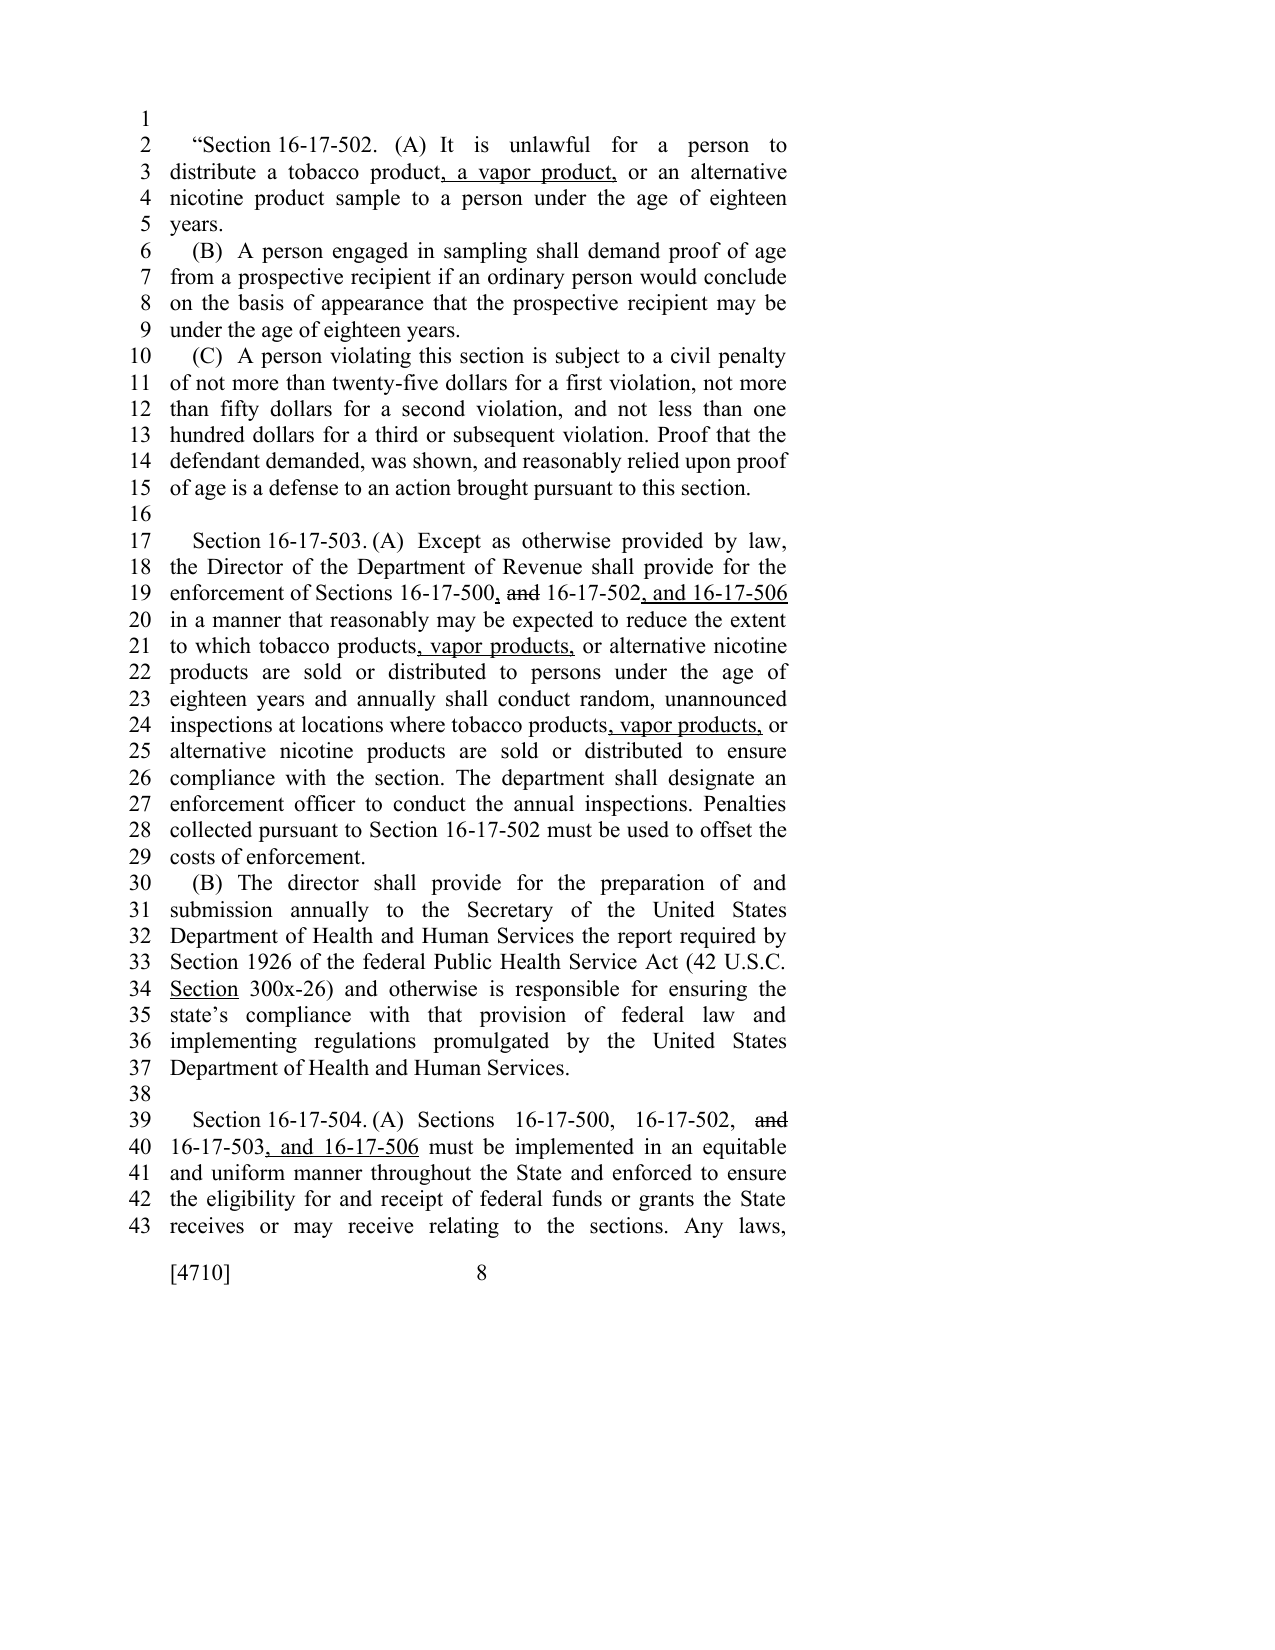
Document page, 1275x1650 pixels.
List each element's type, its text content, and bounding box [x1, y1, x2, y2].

text Section 16-17-503. (A) Except as otherwise provided by law, the Director of the Department of Revenue shall provide for the enforcement of Sections 16-17-500, and 16-17-502, and 16-17-506 in a manner that reasonably may be expected to reduce the extent to which tobacco products, vapor products, or alternative nicotine products are sold or distributed to persons under the age of eighteen years and annually shall conduct random, unannounced inspections at locations where tobacco products, vapor products, or alternative nicotine products are sold or distributed to ensure compliance with the section. The department shall designate an enforcement officer to conduct the annual inspections. Penalties collected pursuant to Section 16-17-502 must be used to offset the costs of enforcement. [169, 527, 787, 869]
text (C) A person violating this section is subject to a civil penalty of not more than twenty-five dollars for a first violation, not more than fifty dollars for a second violation, and not less than one hundred dollars for a third or subsequent violation. Proof that the defendant demanded, was shown, and reasonably relied upon proof of age is a defense to an action brought pursuant to this section. [169, 342, 787, 500]
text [169, 1106, 787, 1238]
text “Section 16-17-502. (A) It is unlawful for a person to distribute a tobacco product, a vapor product, or an alternative nicotine product sample to a person under the age of eighteen years. [169, 131, 787, 237]
text (B) The director shall provide for the preparation of and submission annually to the Secretary of the United States Department of Health and Human Services the report required by Section 1926 of the federal Public Health Service Act (42 U.S.C. Section 300x-26) and otherwise is responsible for ensuring the state’s compliance with that provision of federal law and implementing regulations promulgated by the United States Department of Health and Human Services. [169, 869, 787, 1080]
text (B) A person engaged in sampling shall demand proof of age from a prospective recipient if an ordinary person would conclude on the basis of appearance that the prospective recipient may be under the age of eighteen years. [169, 237, 787, 342]
